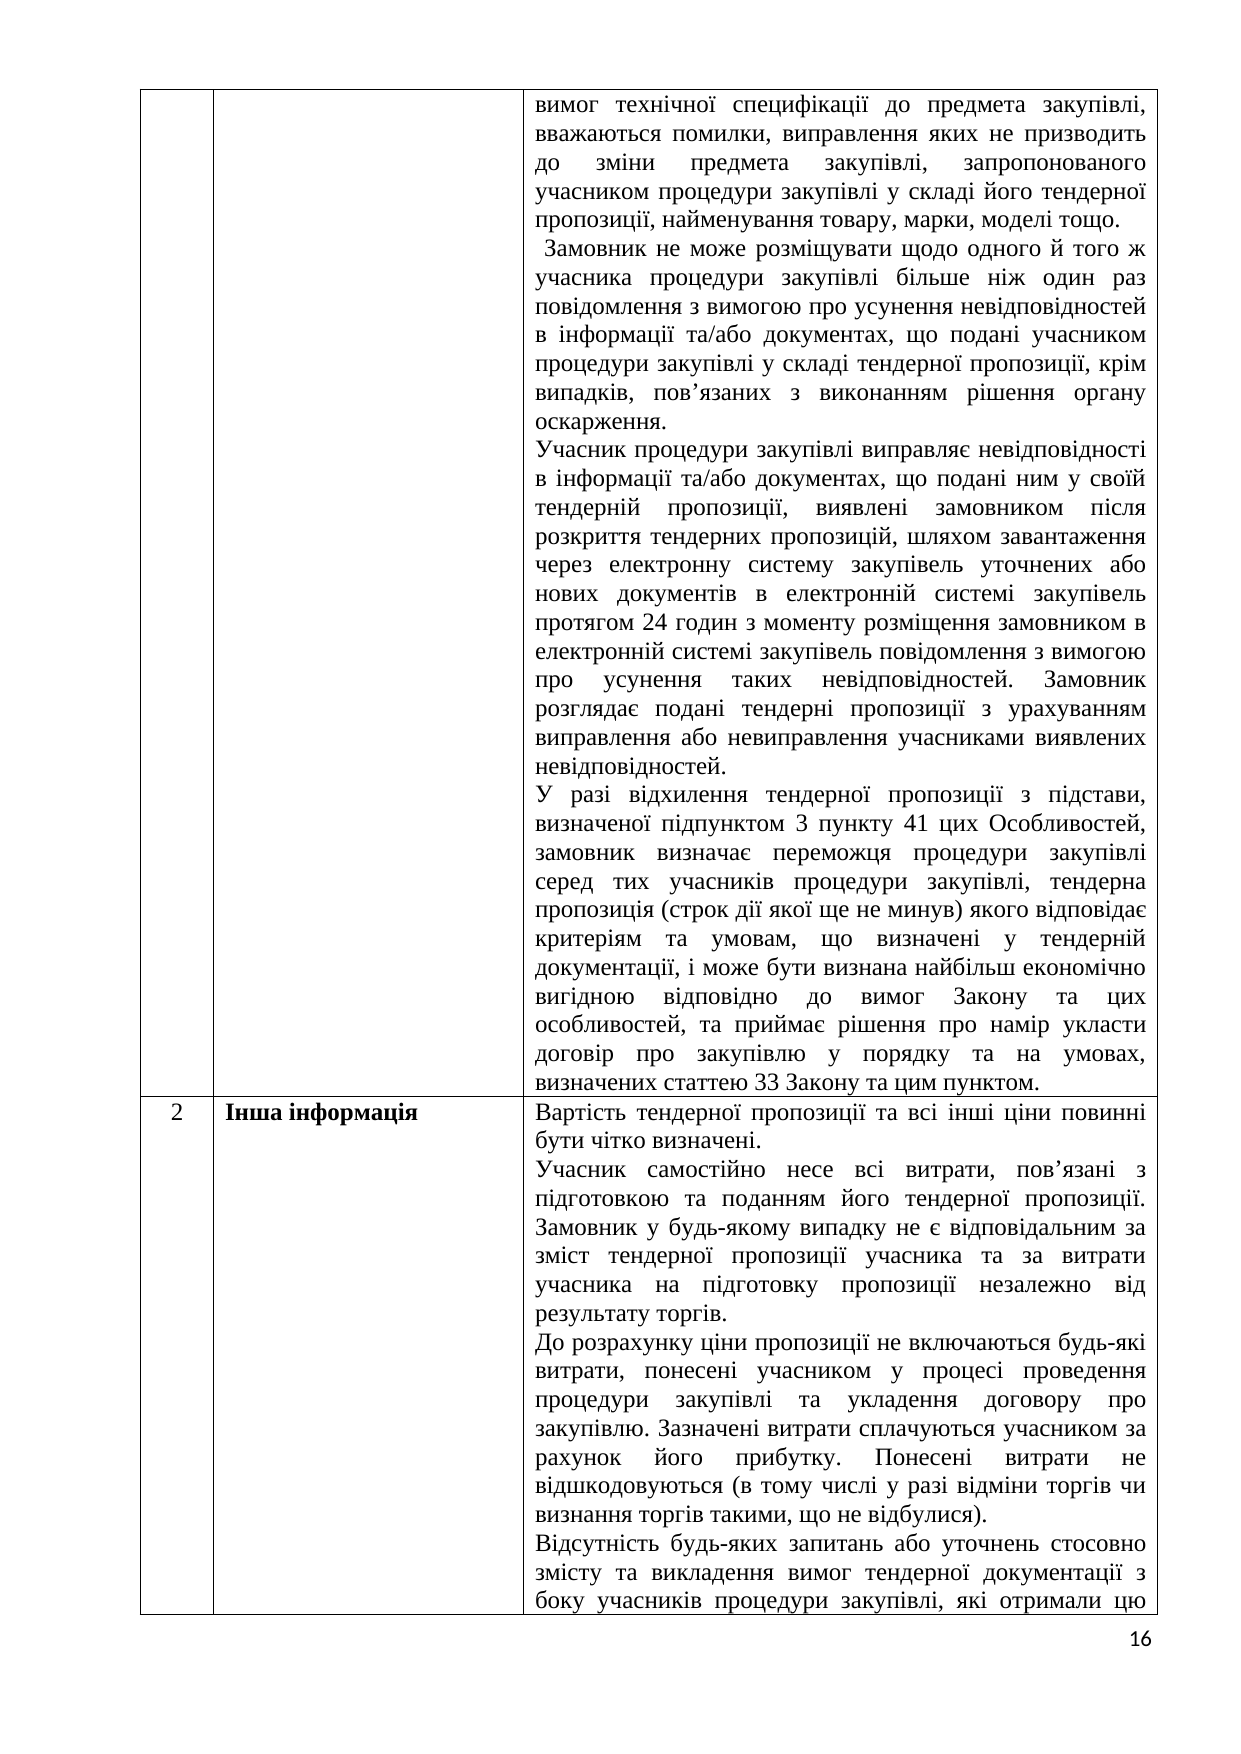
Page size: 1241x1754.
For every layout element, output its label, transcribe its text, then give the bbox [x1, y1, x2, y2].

table_cell Інша інформація [214, 1097, 523, 1614]
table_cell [524, 1097, 1157, 1614]
table_cell 1 [141, 90, 213, 1096]
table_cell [524, 90, 1157, 1096]
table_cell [214, 90, 523, 1096]
table_cell 2 [141, 1097, 213, 1614]
